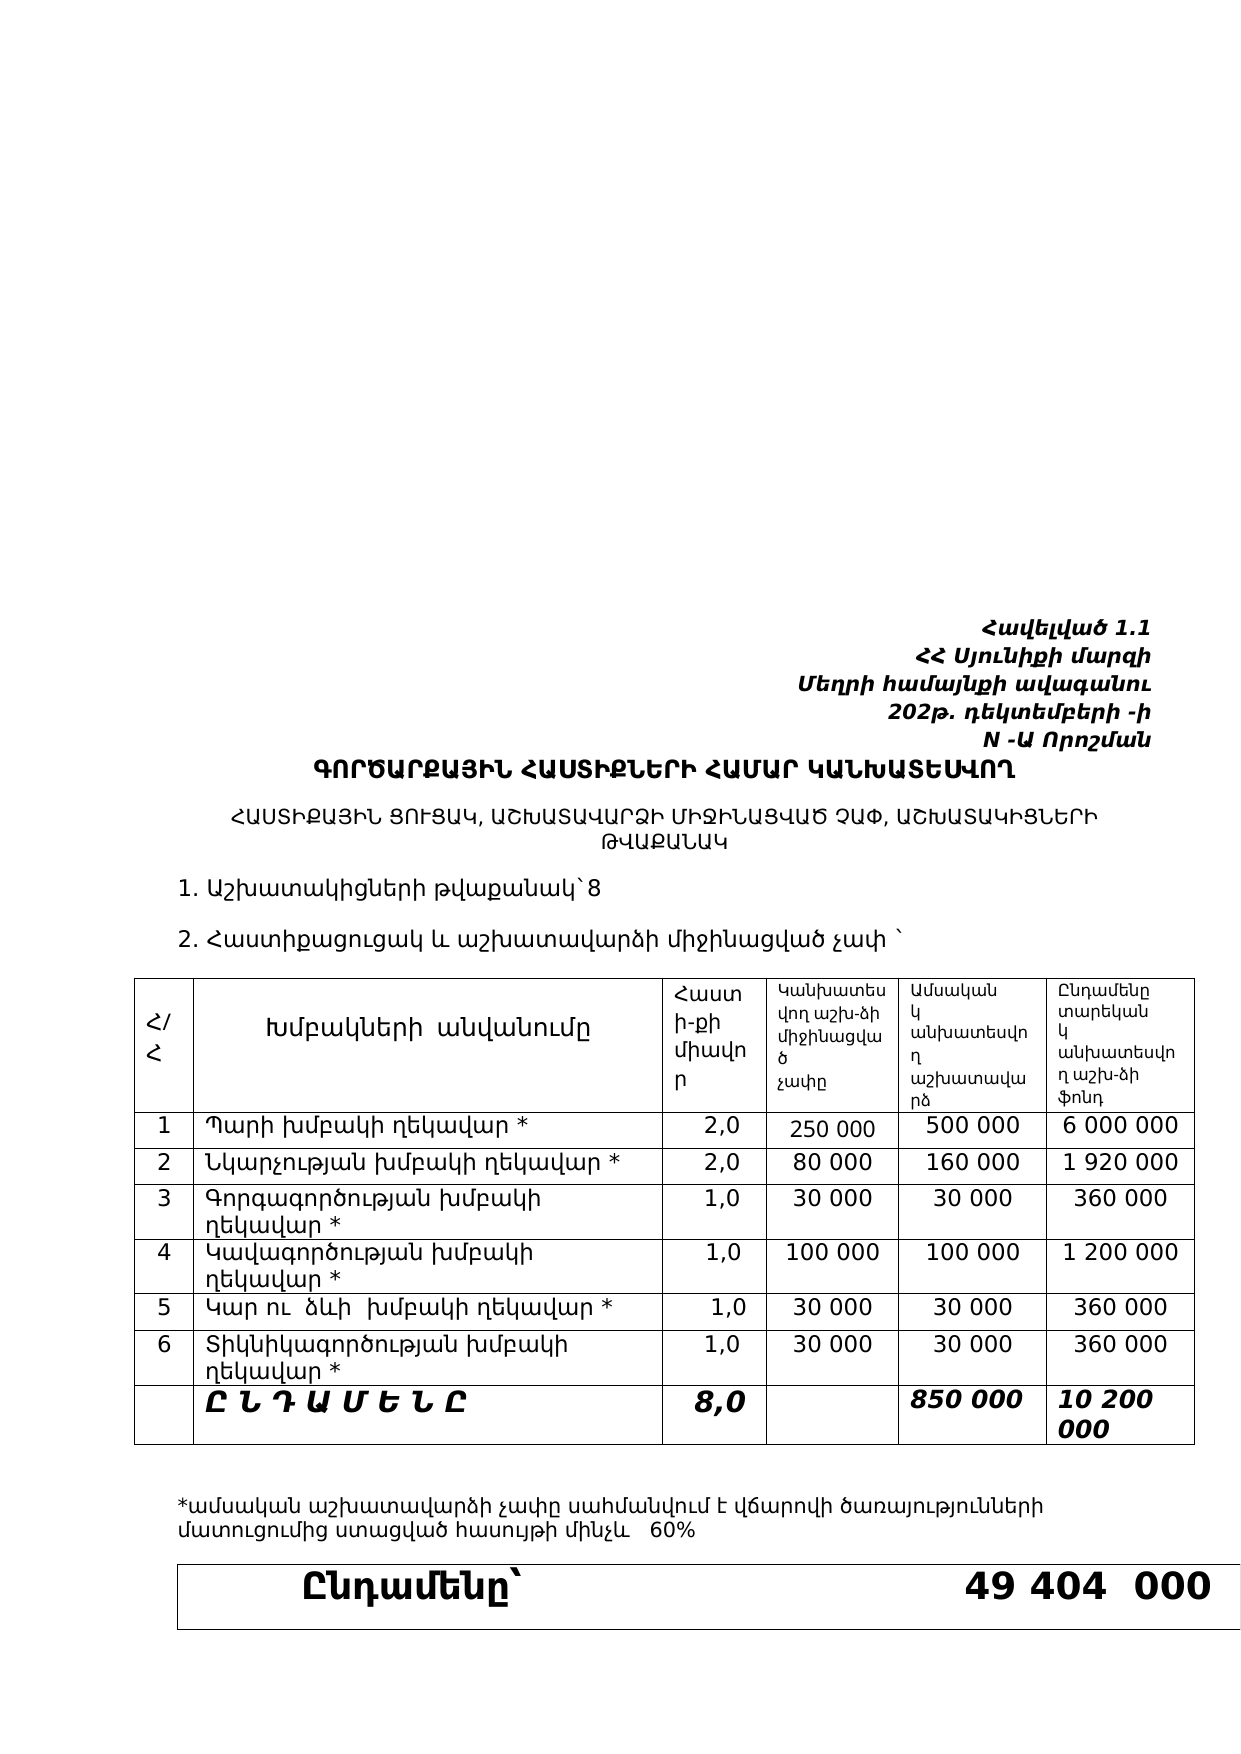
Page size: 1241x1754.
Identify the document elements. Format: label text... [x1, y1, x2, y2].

table_cell 30 000 [767, 1294, 898, 1330]
table_cell 4 [135, 1240, 193, 1293]
table_cell 500 000 [899, 1113, 1046, 1148]
table_cell 3 [135, 1185, 193, 1238]
table_cell 30 000 [767, 1185, 898, 1238]
table_cell 2,0 [663, 1113, 766, 1148]
text 202թ. դեկտեմբերի -ի [177, 700, 1152, 724]
table_header Հաստի-քի միավոր [663, 979, 766, 1112]
table_cell 850 000 [899, 1386, 1046, 1444]
table_cell Ը Ն Դ Ա Մ Ե Ն Ը [194, 1386, 662, 1444]
table_cell 1 [135, 1113, 193, 1148]
table_cell 5 [135, 1294, 193, 1330]
table_cell 30 000 [899, 1294, 1046, 1330]
table_cell 160 000 [899, 1149, 1046, 1184]
text Հավելված 1.1 [177, 616, 1152, 641]
table_cell 30 000 [899, 1331, 1046, 1384]
table_cell 250 000 [767, 1113, 898, 1148]
table_cell 2,0 [663, 1149, 766, 1184]
text ՀՀ Սյունիքի մարզի [177, 644, 1152, 668]
table_cell 1,0 [663, 1185, 766, 1238]
text 1. Աշխատակիցների թվաքանակ`8 [177, 875, 1152, 901]
text ՀԱՍՏԻՔԱՅԻՆ ՑՈՒՑԱԿ, ԱՇԽԱՏԱՎԱՐՁԻ ՄԻՋԻՆԱՑՎԱԾ ՉԱՓ, ԱՇԽԱՏԱԿԻՑՆԵՐԻ ԹՎԱՔԱՆԱԿ [177, 805, 1152, 854]
table_cell 8,0 [663, 1386, 766, 1444]
table_cell 6 000 000 [1047, 1113, 1194, 1148]
table_cell 2 [135, 1149, 193, 1184]
table_cell 100 000 [899, 1240, 1046, 1293]
table_cell 100 000 [767, 1240, 898, 1293]
table_cell 80 000 [767, 1149, 898, 1184]
table_cell [767, 1386, 898, 1444]
table_cell 360 000 [1047, 1185, 1194, 1238]
table_cell Կավագործության խմբակի ղեկավար * [194, 1240, 662, 1293]
table_cell Տիկնիկագործության խմբակի ղեկավար * [194, 1331, 662, 1384]
table_cell 360 000 [1047, 1331, 1194, 1384]
text 2. Հաստիքացուցակ և աշխատավարձի միջինացված չափ ` [177, 926, 1152, 953]
table_cell 6 [135, 1331, 193, 1384]
table_cell Գորգագործության խմբակի ղեկավար * [194, 1185, 662, 1238]
text N -Ա Որոշման [177, 728, 1152, 752]
table_cell Պարի խմբակի ղեկավար * [194, 1113, 662, 1148]
table_cell 360 000 [1047, 1294, 1194, 1330]
table_cell Նկարչության խմբակի ղեկավար * [194, 1149, 662, 1184]
table_cell 1 920 000 [1047, 1149, 1194, 1184]
text Մեղրի համայնքի ավագանու [177, 672, 1152, 696]
table_header Խմբակների անվանումը [194, 979, 662, 1112]
table_cell 30 000 [767, 1331, 898, 1384]
table_cell 30 000 [899, 1185, 1046, 1238]
text *ամսական աշխատավարձի չափը սահմանվում է վճարովի ծառայությունների մատուցումից ստացված հասույթի մինչև 60% [177, 1494, 1152, 1543]
table_cell 1,0 [663, 1240, 766, 1293]
text ԳՈՐԾԱՐՔԱՅԻՆ ՀԱՍՏԻՔՆԵՐԻ ՀԱՄԱՐ ԿԱՆԽԱՏԵՍՎՈՂ [177, 755, 1152, 784]
table_cell 10 200 000 [1047, 1386, 1194, 1444]
table_cell 1,0 [663, 1331, 766, 1384]
table_cell 1 200 000 [1047, 1240, 1194, 1293]
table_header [178, 1565, 1240, 1629]
table_cell [135, 1386, 193, 1444]
table_cell 1,0 [663, 1294, 766, 1330]
table_cell Կար ու ձևի խմբակի ղեկավար * [194, 1294, 662, 1330]
table_header Ամսական կանխատեսվող աշխատավարձ [899, 979, 1046, 1112]
table_header Կանխատեսվող աշխ-ձի միջինացված չափը [767, 979, 898, 1112]
table_header Հ/Հ [135, 979, 193, 1112]
table_header Ընդամենը տարեկան կանխատեսվող աշխ-ձի ֆոնդ [1047, 979, 1194, 1112]
